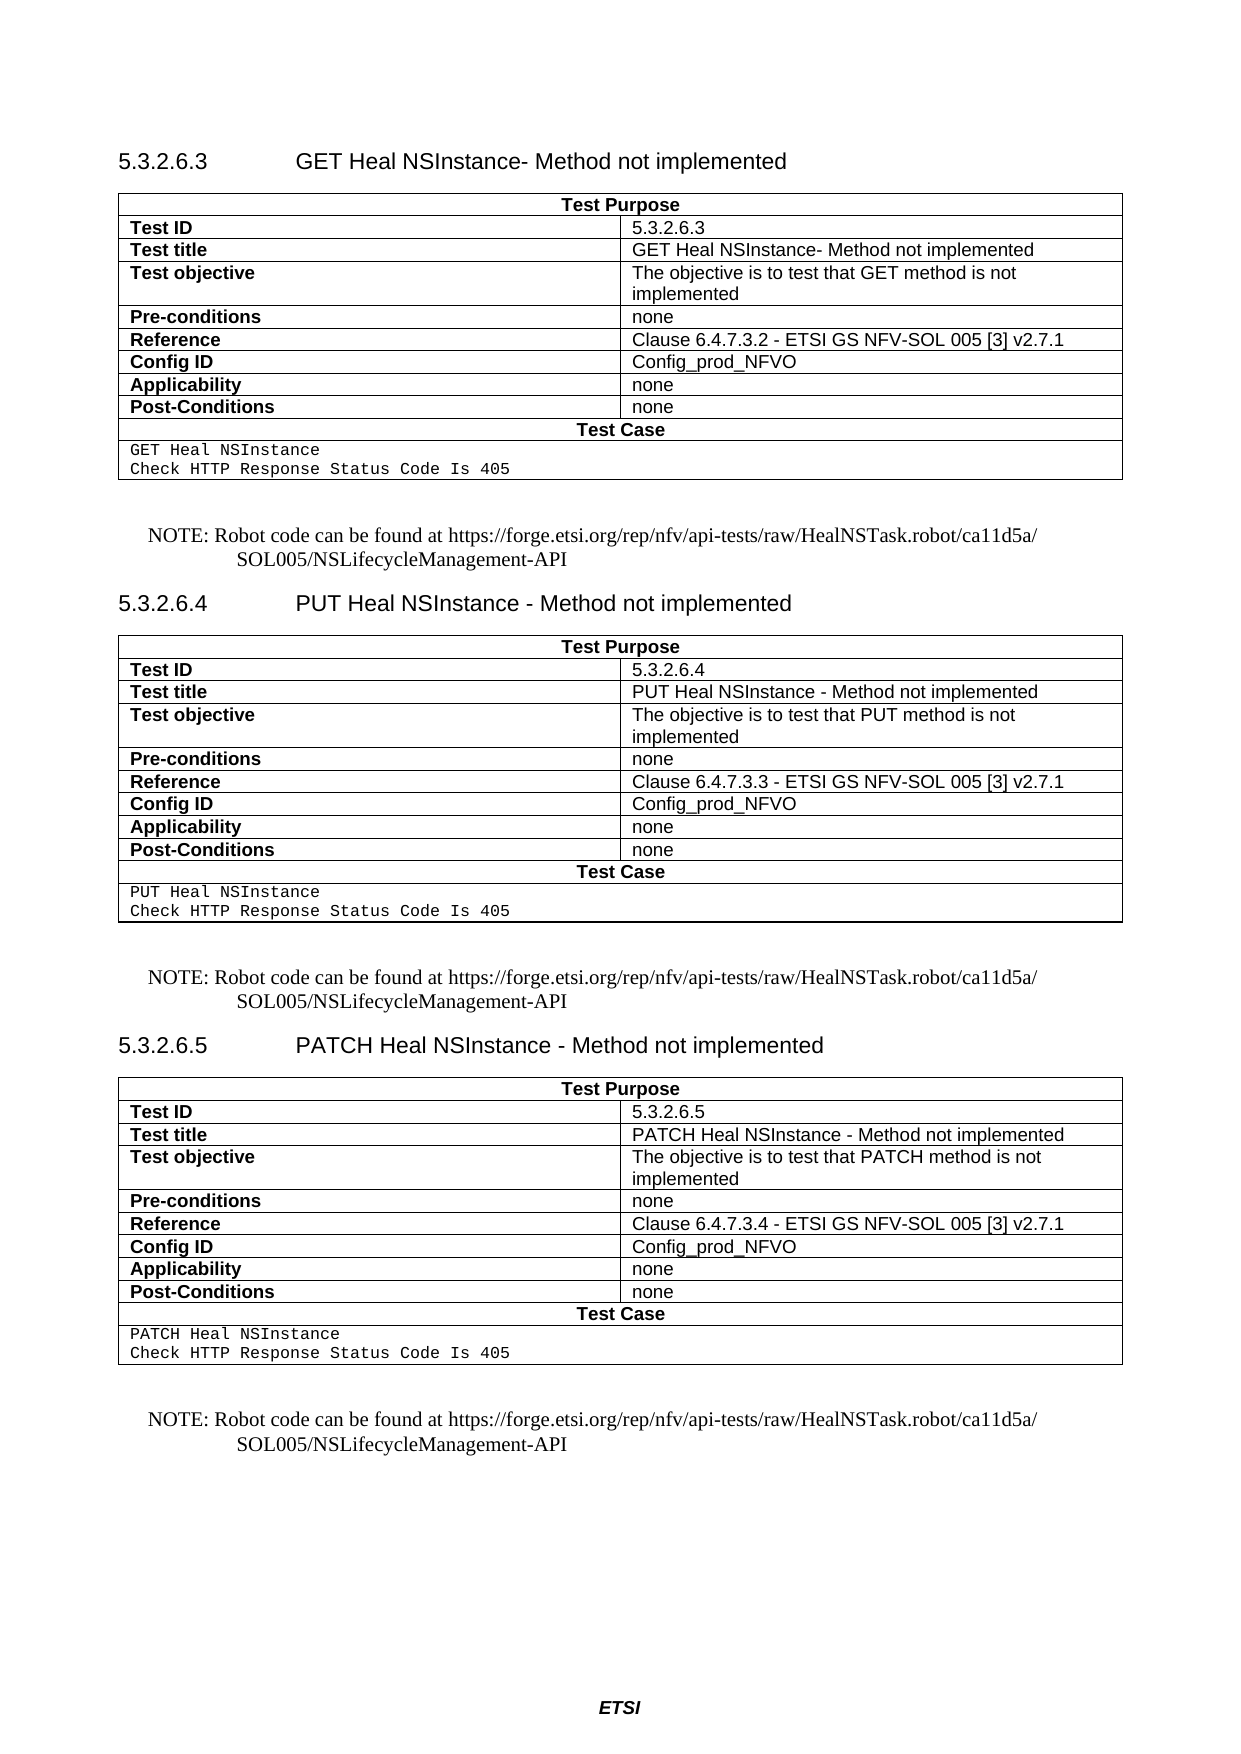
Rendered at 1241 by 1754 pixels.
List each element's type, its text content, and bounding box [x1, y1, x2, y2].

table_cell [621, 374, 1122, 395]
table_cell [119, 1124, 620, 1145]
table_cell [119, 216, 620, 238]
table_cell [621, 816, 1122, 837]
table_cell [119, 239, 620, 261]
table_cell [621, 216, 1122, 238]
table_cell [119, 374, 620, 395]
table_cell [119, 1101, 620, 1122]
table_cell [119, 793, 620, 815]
subtitle 5.3.2.6.4 PUT Heal NSInstance - Method not implemented [118, 590, 1122, 616]
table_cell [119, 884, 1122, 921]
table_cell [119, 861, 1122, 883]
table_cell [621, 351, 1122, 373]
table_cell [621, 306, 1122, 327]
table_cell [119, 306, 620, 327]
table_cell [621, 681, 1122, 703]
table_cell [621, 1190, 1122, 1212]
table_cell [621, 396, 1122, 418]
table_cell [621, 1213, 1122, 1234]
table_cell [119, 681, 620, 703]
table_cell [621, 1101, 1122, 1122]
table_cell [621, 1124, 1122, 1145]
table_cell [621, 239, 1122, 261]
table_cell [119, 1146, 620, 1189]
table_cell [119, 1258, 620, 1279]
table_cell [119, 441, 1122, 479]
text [148, 523, 1122, 571]
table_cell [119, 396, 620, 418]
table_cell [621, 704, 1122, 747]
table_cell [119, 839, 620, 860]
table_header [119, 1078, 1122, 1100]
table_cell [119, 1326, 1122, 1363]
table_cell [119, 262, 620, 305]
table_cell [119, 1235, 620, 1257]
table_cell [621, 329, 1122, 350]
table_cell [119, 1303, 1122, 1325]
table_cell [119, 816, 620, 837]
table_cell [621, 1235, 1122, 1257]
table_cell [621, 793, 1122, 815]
text NOTE: Robot code can be found at https://forge.etsi.org/rep/nfv/api-tests/raw/HealNSTask.robot/ca11d5a/SOL005/NSLifecycleManagement-API [148, 965, 1122, 1013]
subtitle 5.3.2.6.3 GET Heal NSInstance- Method not implemented [118, 148, 1122, 174]
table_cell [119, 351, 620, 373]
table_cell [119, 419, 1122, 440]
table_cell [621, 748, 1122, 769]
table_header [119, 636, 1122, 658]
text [148, 1407, 1122, 1456]
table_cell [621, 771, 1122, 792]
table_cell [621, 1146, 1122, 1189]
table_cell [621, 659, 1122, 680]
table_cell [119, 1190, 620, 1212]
subtitle 5.3.2.6.5 PATCH Heal NSInstance - Method not implemented [118, 1032, 1122, 1058]
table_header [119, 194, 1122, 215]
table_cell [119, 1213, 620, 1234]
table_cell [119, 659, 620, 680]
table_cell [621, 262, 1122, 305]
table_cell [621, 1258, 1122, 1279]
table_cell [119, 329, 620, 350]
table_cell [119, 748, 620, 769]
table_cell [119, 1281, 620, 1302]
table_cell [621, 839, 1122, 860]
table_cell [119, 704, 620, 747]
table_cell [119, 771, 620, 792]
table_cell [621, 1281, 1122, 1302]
